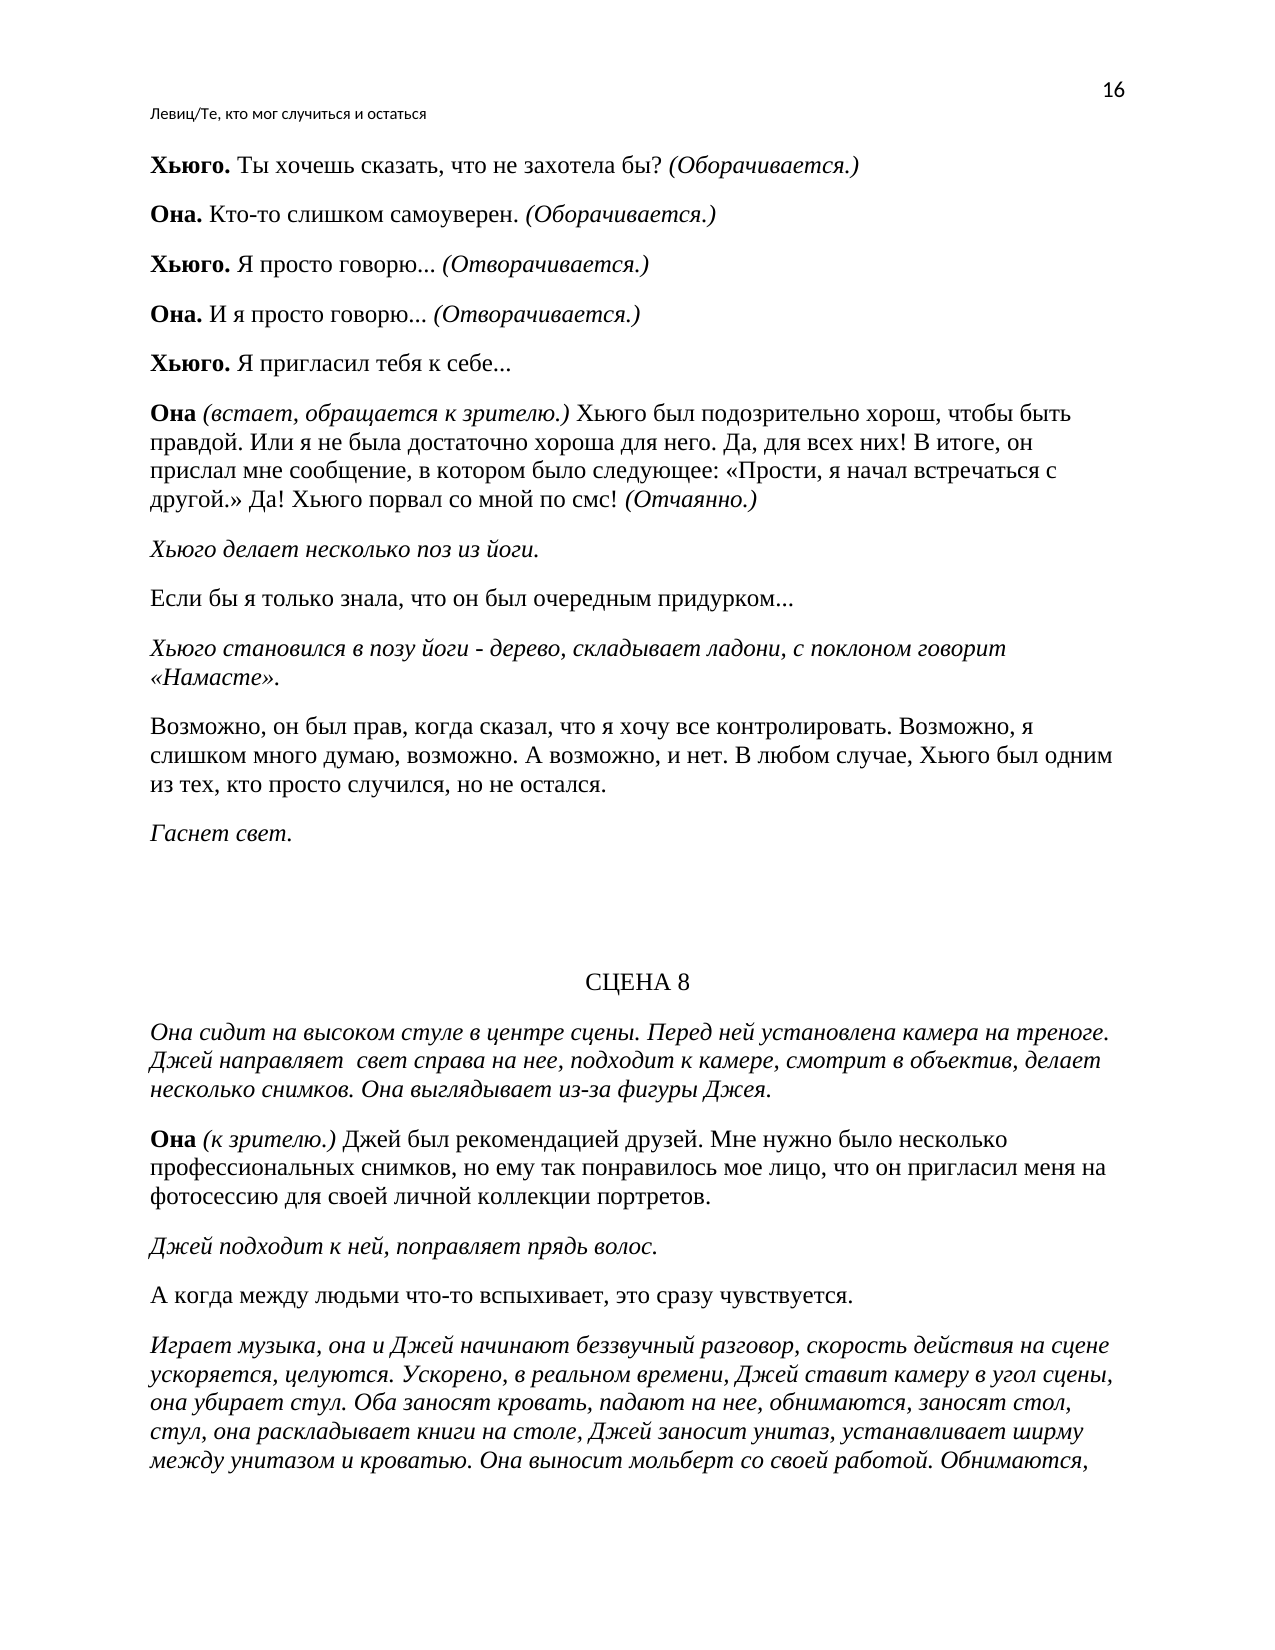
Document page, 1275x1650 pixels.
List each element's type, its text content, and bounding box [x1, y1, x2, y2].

text Если бы я только знала, что он был очередным придурком... [150, 583, 1125, 612]
text СЦЕНА 8 [150, 967, 1125, 996]
text Она (встает, обращается к зрителю.) Хьюго был подозрительно хорош, чтобы быть правдой. Или я не была достаточно хороша для него. Да, для всех них! В итоге, он прислал мне сообщение, в котором было следующее: «Прости, я начал встречаться с другой.» Да! Хьюго порвал со мной по смс! (Отчаянно.) [150, 398, 1125, 513]
text Гаснет свет. [150, 818, 1125, 847]
text Джей подходит к ней, поправляет прядь волос. [150, 1231, 1125, 1259]
text Она (к зрителю.) Джей был рекомендацией друзей. Мне нужно было несколько профессиональных снимков, но ему так понравилось мое лицо, что он пригласил меня на фотосессию для своей личной коллекции портретов. [150, 1124, 1125, 1210]
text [150, 1330, 1125, 1474]
text Она. Кто-то слишком самоуверен. (Оборачивается.) [150, 199, 1125, 228]
text Хьюго становился в позу йоги - дерево, складывает ладони, с поклоном говорит «Намасте». [150, 633, 1125, 690]
text Возможно, он был прав, когда сказал, что я хочу все контролировать. Возможно, я слишком много думаю, возможно. А возможно, и нет. В любом случае, Хьюго был одним из тех, кто просто случился, но не остался. [150, 711, 1125, 797]
text Она. И я просто говорю... (Отворачивается.) [150, 299, 1125, 327]
text Хьюго делает несколько поз из йоги. [150, 534, 1125, 562]
text А когда между людьми что-то вспыхивает, это сразу чувствуется. [150, 1280, 1125, 1309]
text Хьюго. Я пригласил тебя к себе... [150, 348, 1125, 377]
text Она сидит на высоком стуле в центре сцены. Перед ней установлена камера на треноге. Джей направляет свет справа на нее, подходит к камере, смотрит в объектив, делает несколько снимков. Она выглядывает из-за фигуры Джея. [150, 1017, 1125, 1103]
text Хьюго. Ты хочешь сказать, что не захотела бы? (Оборачивается.) [150, 150, 1125, 179]
text Хьюго. Я просто говорю... (Отворачивается.) [150, 249, 1125, 278]
